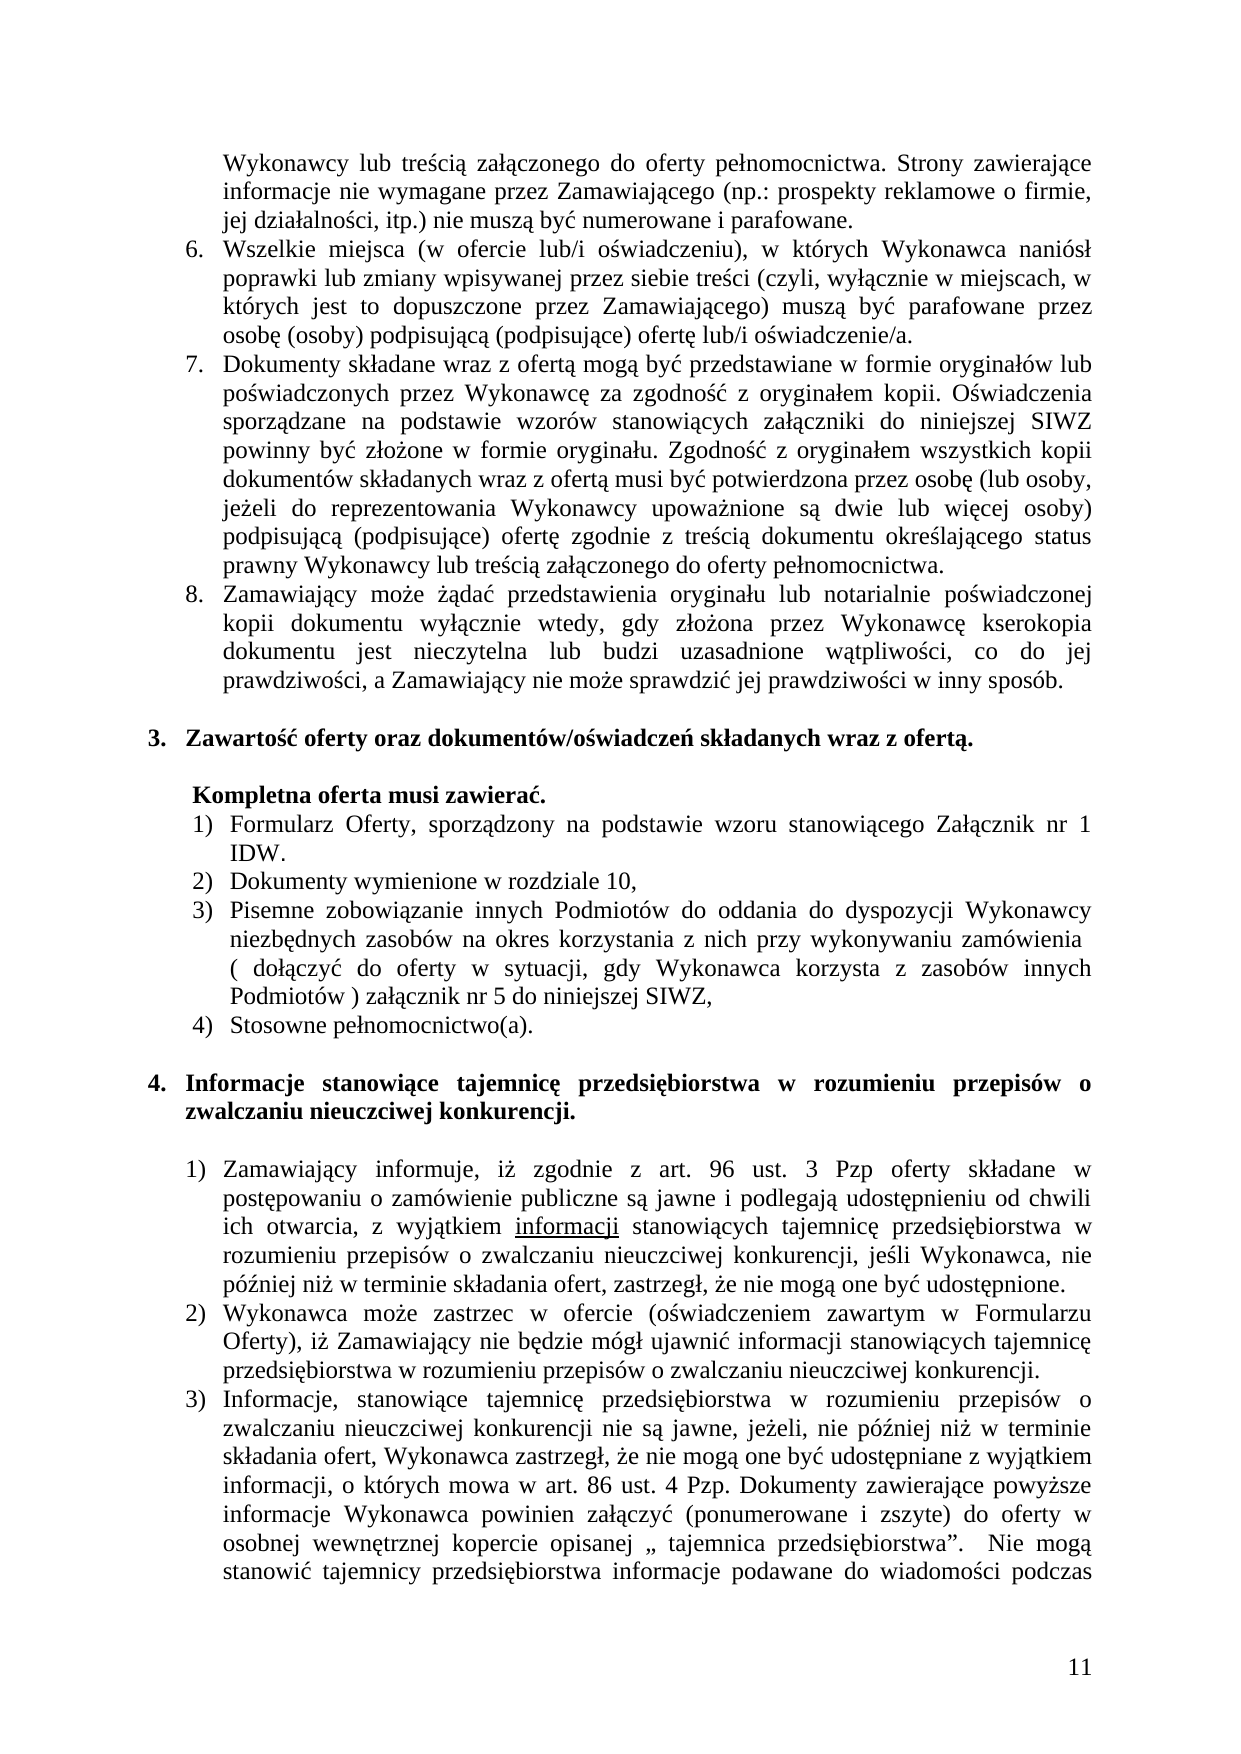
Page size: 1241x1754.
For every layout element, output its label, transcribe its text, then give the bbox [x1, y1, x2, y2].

list Zamawiający informuje, iż zgodnie z art. 96 ust. 3 Pzp oferty składane w postępowaniu o zamówienie publiczne są jawne i podlegają udostępnieniu od chwili ich otwarcia, z wyjątkiem informacji stanowiących tajemnicę przedsiębiorstwa w rozumieniu przepisów o zwalczaniu nieuczciwej konkurencji, jeśli Wykonawca, nie później niż w terminie składania ofert, zastrzegł, że nie mogą one być udostępnione. [185, 1154, 1093, 1298]
list Zawartość oferty oraz dokumentów/oświadczeń składanych wraz z ofertą. [148, 723, 1093, 751]
list Dokumenty wymienione w rozdziale 10, [192, 866, 1093, 895]
list Zamawiający może żądać przedstawienia oryginału lub notarialnie poświadczonej kopii dokumentu wyłącznie wtedy, gdy złożona przez Wykonawcę kserokopia dokumentu jest nieczytelna lub budzi uzasadnione wątpliwości, co do jej prawdziwości, a Zamawiający nie może sprawdzić jej prawdziwości w inny sposób. [185, 579, 1093, 694]
list Dokumenty składane wraz z ofertą mogą być przedstawiane w formie oryginałów lub poświadczonych przez Wykonawcę za zgodność z oryginałem kopii. Oświadczenia sporządzane na podstawie wzorów stanowiących załączniki do niniejszej SIWZ powinny być złożone w formie oryginału. Zgodność z oryginałem wszystkich kopii dokumentów składanych wraz z ofertą musi być potwierdzona przez osobę (lub osoby, jeżeli do reprezentowania Wykonawcy upoważnione są dwie lub więcej osoby) podpisującą (podpisujące) ofertę zgodnie z treścią dokumentu określającego status prawny Wykonawcy lub treścią załączonego do oferty pełnomocnictwa. [185, 349, 1093, 579]
list Wykonawca może zastrzec w ofercie (oświadczeniem zawartym w Formularzu Oferty), iż Zamawiający nie będzie mógł ujawnić informacji stanowiących tajemnicę przedsiębiorstwa w rozumieniu przepisów o zwalczaniu nieuczciwej konkurencji. [185, 1298, 1093, 1384]
list Informacje stanowiące tajemnicę przedsiębiorstwa w rozumieniu przepisów o zwalczaniu nieuczciwej konkurencji. [148, 1068, 1093, 1125]
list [185, 1384, 1093, 1585]
list Wszelkie miejsca (w ofercie lub/i oświadczeniu), w których Wykonawca naniósł poprawki lub zmiany wpisywanej przez siebie treści (czyli, wyłącznie w miejscach, w których jest to dopuszczone przez Zamawiającego) muszą być parafowane przez osobę (osoby) podpisującą (podpisujące) ofertę lub/i oświadczenie/a. [185, 234, 1093, 349]
list Formularz Oferty, sporządzony na podstawie wzoru stanowiącego Załącznik nr 1 IDW. [192, 809, 1093, 866]
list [185, 148, 1093, 234]
list Stosowne pełnomocnictwo(a). [192, 1010, 1093, 1039]
list Pisemne zobowiązanie innych Podmiotów do oddania do dyspozycji Wykonawcy niezbędnych zasobów na okres korzystania z nich przy wykonywaniu zamówienia ( dołączyć do oferty w sytuacji, gdy Wykonawca korzysta z zasobów innych Podmiotów ) załącznik nr 5 do niniejszej SIWZ, [192, 895, 1093, 1010]
text Kompletna oferta musi zawierać. [192, 780, 1093, 809]
